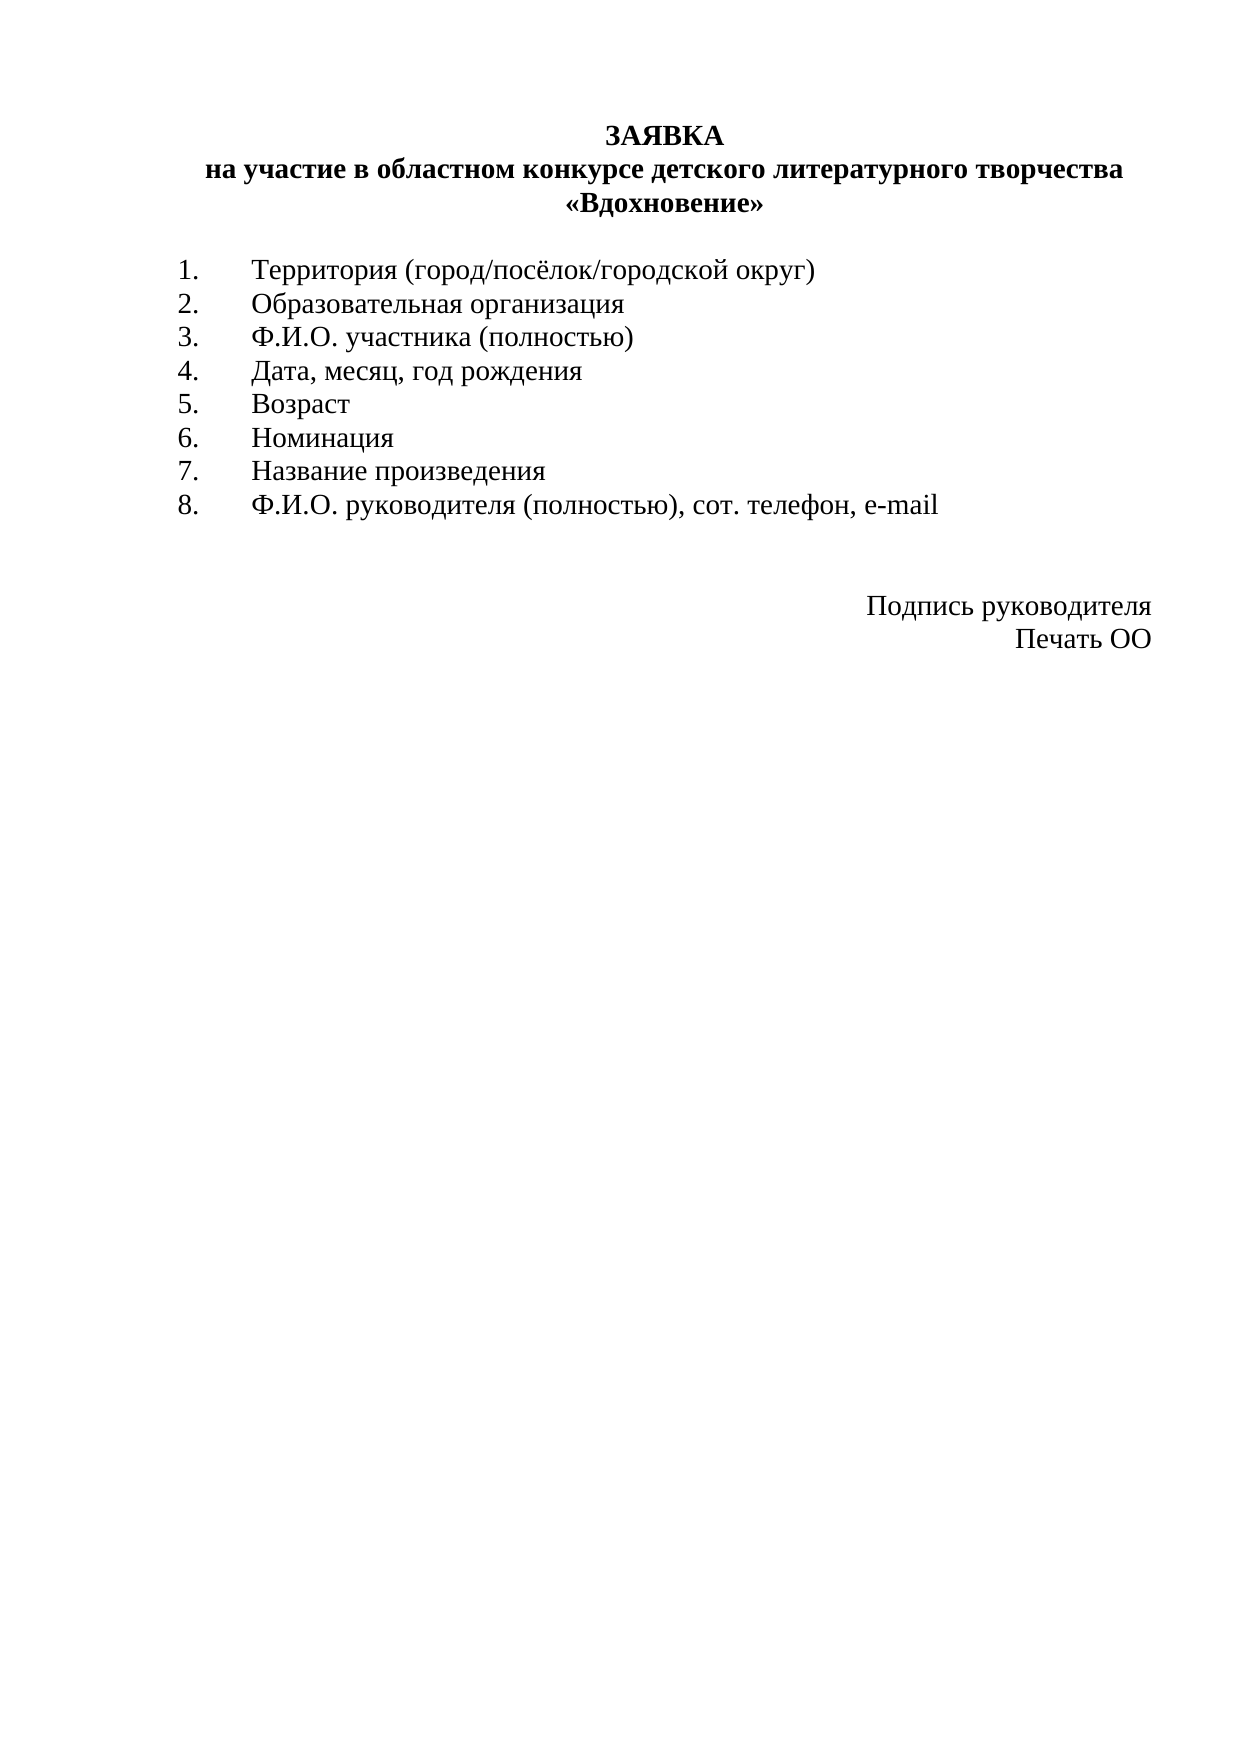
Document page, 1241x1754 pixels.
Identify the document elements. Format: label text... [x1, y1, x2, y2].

text Печать ОО [177, 621, 1152, 655]
text 3. Ф.И.О. участника (полностью) [177, 319, 1152, 353]
text ЗАЯВКА [177, 118, 1152, 152]
text 6. Номинация [177, 420, 1152, 453]
text 8. Ф.И.О. руководителя (полностью), сот. телефон, е-mail [177, 487, 1152, 521]
text Подпись руководителя [177, 588, 1152, 621]
text на участие в областном конкурсе детского литературного творчества «Вдохновение» [177, 152, 1152, 219]
text 4. Дата, месяц, год рождения [177, 353, 1152, 386]
text 1. Территория (город/посёлок/городской округ) [177, 252, 1152, 286]
text 5. Возраст [177, 386, 1152, 420]
text 7. Название произведения [177, 453, 1152, 487]
text 2. Образовательная организация [177, 286, 1152, 319]
